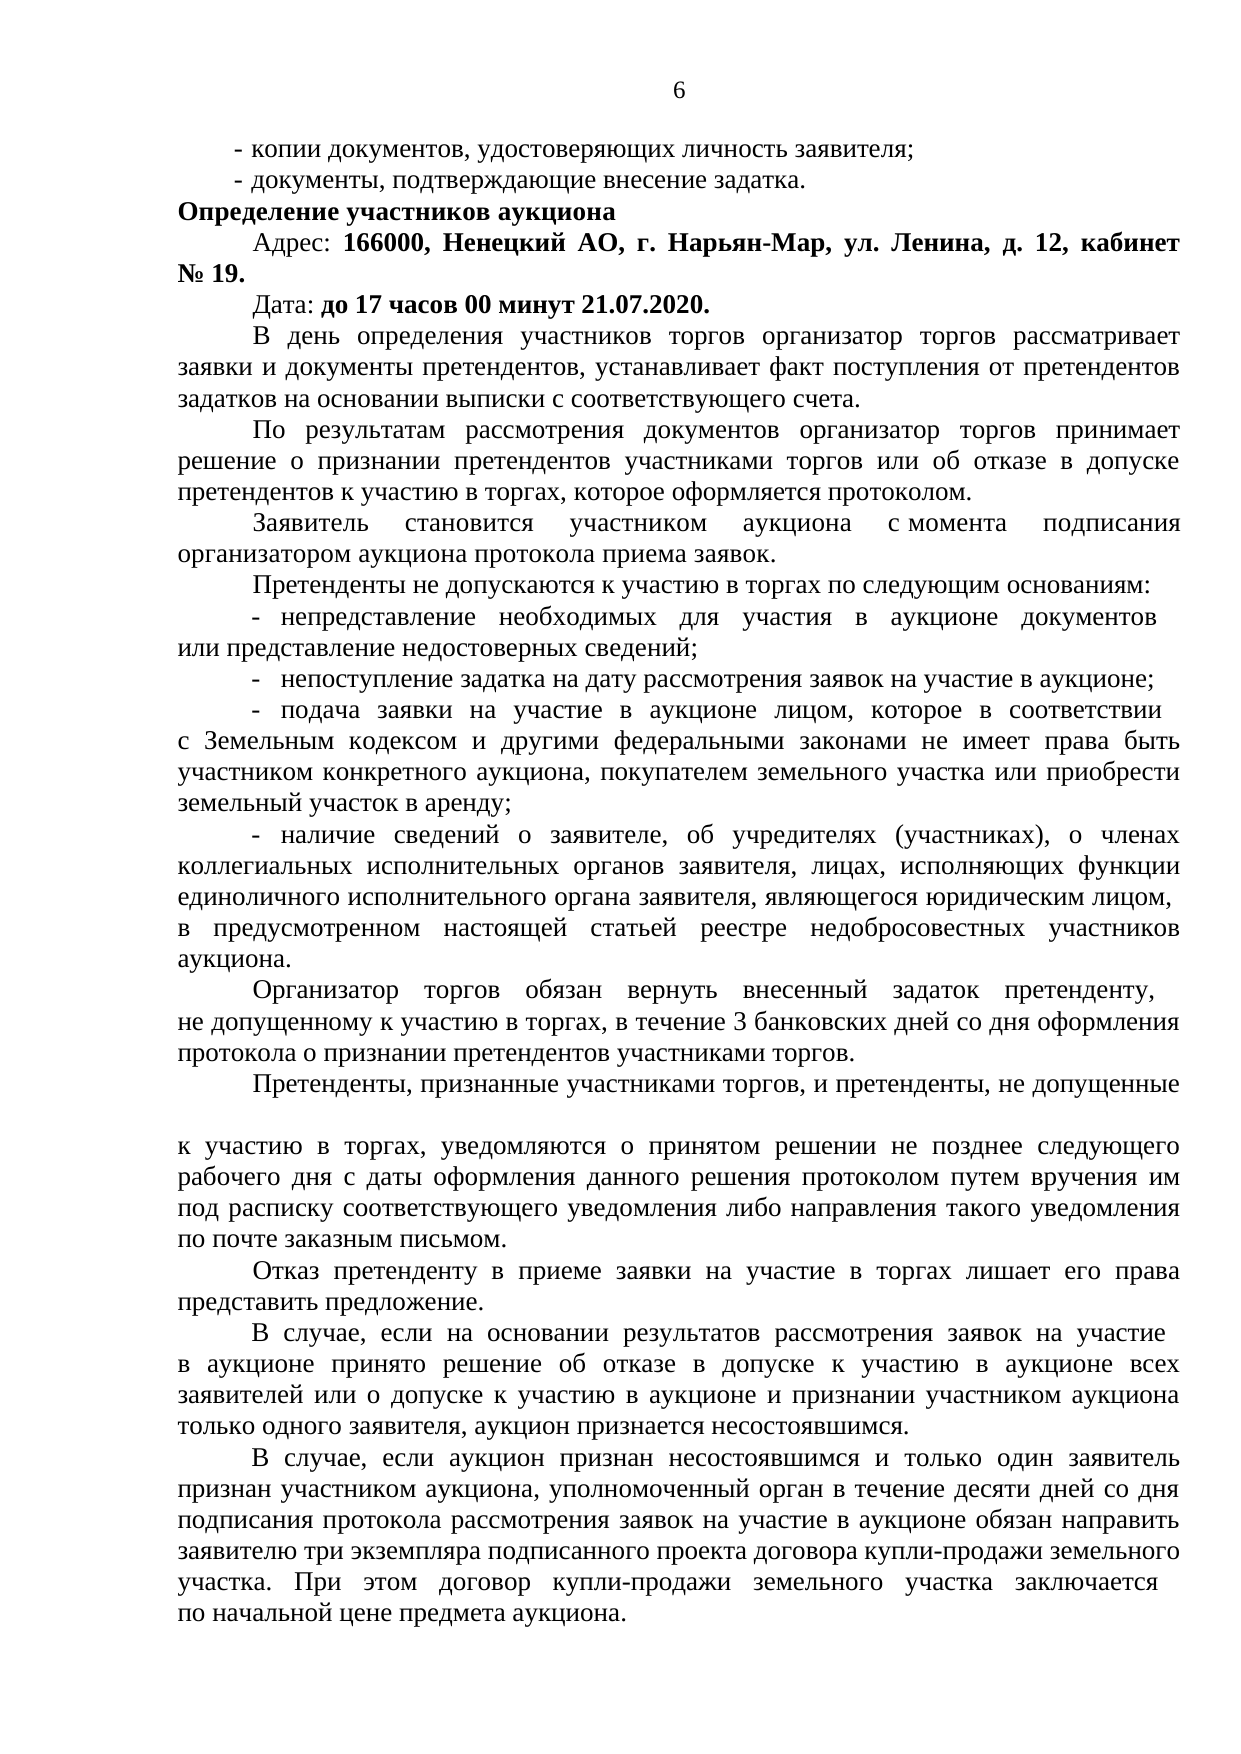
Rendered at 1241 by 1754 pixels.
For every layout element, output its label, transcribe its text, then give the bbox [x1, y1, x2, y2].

text - наличие сведений о заявителе, об учредителях (участниках), о членах коллегиальных исполнительных органов заявителя, лицах, исполняющих функции единоличного исполнительного органа заявителя, являющегося юридическим лицом, в предусмотренном настоящей статьей реестре недобросовестных участников аукциона. [177, 818, 1181, 973]
list Отказ претенденту в приеме заявки на участие в торгах лишает его права представить предложение. [177, 1254, 1181, 1316]
list Организатор торгов обязан вернуть внесенный задаток претенденту, не допущенному к участию в торгах, в течение 3 банковских дней со дня оформления протокола о признании претендентов участниками торгов. [177, 973, 1181, 1067]
list Претенденты, признанные участниками торгов, и претенденты, не допущенные к участию в торгах, уведомляются о принятом решении не позднее следующего рабочего дня с даты оформления данного решения протоколом путем вручения им под расписку соответствующего уведомления либо направления такого уведомления по почте заказным письмом. [177, 1067, 1181, 1254]
text - непредставление необходимых для участия в аукционе документов или представление недостоверных сведений; [177, 600, 1181, 662]
text - копии документов, удостоверяющих личность заявителя; [177, 132, 1181, 164]
text Дата: до 17 часов 00 минут 21.07.2020. [177, 288, 1181, 319]
text В случае, если на основании результатов рассмотрения заявок на участие в аукционе принято решение об отказе в допуске к участию в аукционе всех заявителей или о допуске к участию в аукционе и признании участником аукциона только одного заявителя, аукцион признается несостоявшимся. [177, 1316, 1181, 1441]
text Определение участников аукциона [177, 195, 1181, 226]
text В случае, если аукцион признан несостоявшимся и только один заявитель признан участником аукциона, уполномоченный орган в течение десяти дней со дня подписания протокола рассмотрения заявок на участие в аукционе обязан направить заявителю три экземпляра подписанного проекта договора купли-продажи земельного участка. При этом договор купли-продажи земельного участка заключается по начальной цене предмета аукциона. [177, 1441, 1181, 1627]
text В день определения участников торгов организатор торгов рассматривает заявки и документы претендентов, устанавливает факт поступления от претендентов задатков на основании выписки с соответствующего счета. [177, 319, 1181, 413]
list Заявитель становится участником аукциона с момента подписания организатором аукциона протокола приема заявок. [177, 506, 1181, 568]
text - документы, подтверждающие внесение задатка. [177, 164, 1181, 195]
list Претенденты не допускаются к участию в торгах по следующим основаниям: [177, 568, 1181, 600]
text Адрес: 166000, Ненецкий АО, г. Нарьян-Мар, ул. Ленина, д. 12, кабинет № 19. [177, 226, 1181, 288]
text - подача заявки на участие в аукционе лицом, которое в соответствии с Земельным кодексом и другими федеральными законами не имеет права быть участником конкретного аукциона, покупателем земельного участка или приобрести земельный участок в аренду; [177, 693, 1181, 818]
list По результатам рассмотрения документов организатор торгов принимает решение о признании претендентов участниками торгов или об отказе в допуске претендентов к участию в торгах, которое оформляется протоколом. [177, 413, 1181, 506]
text - непоступление задатка на дату рассмотрения заявок на участие в аукционе; [177, 662, 1181, 693]
